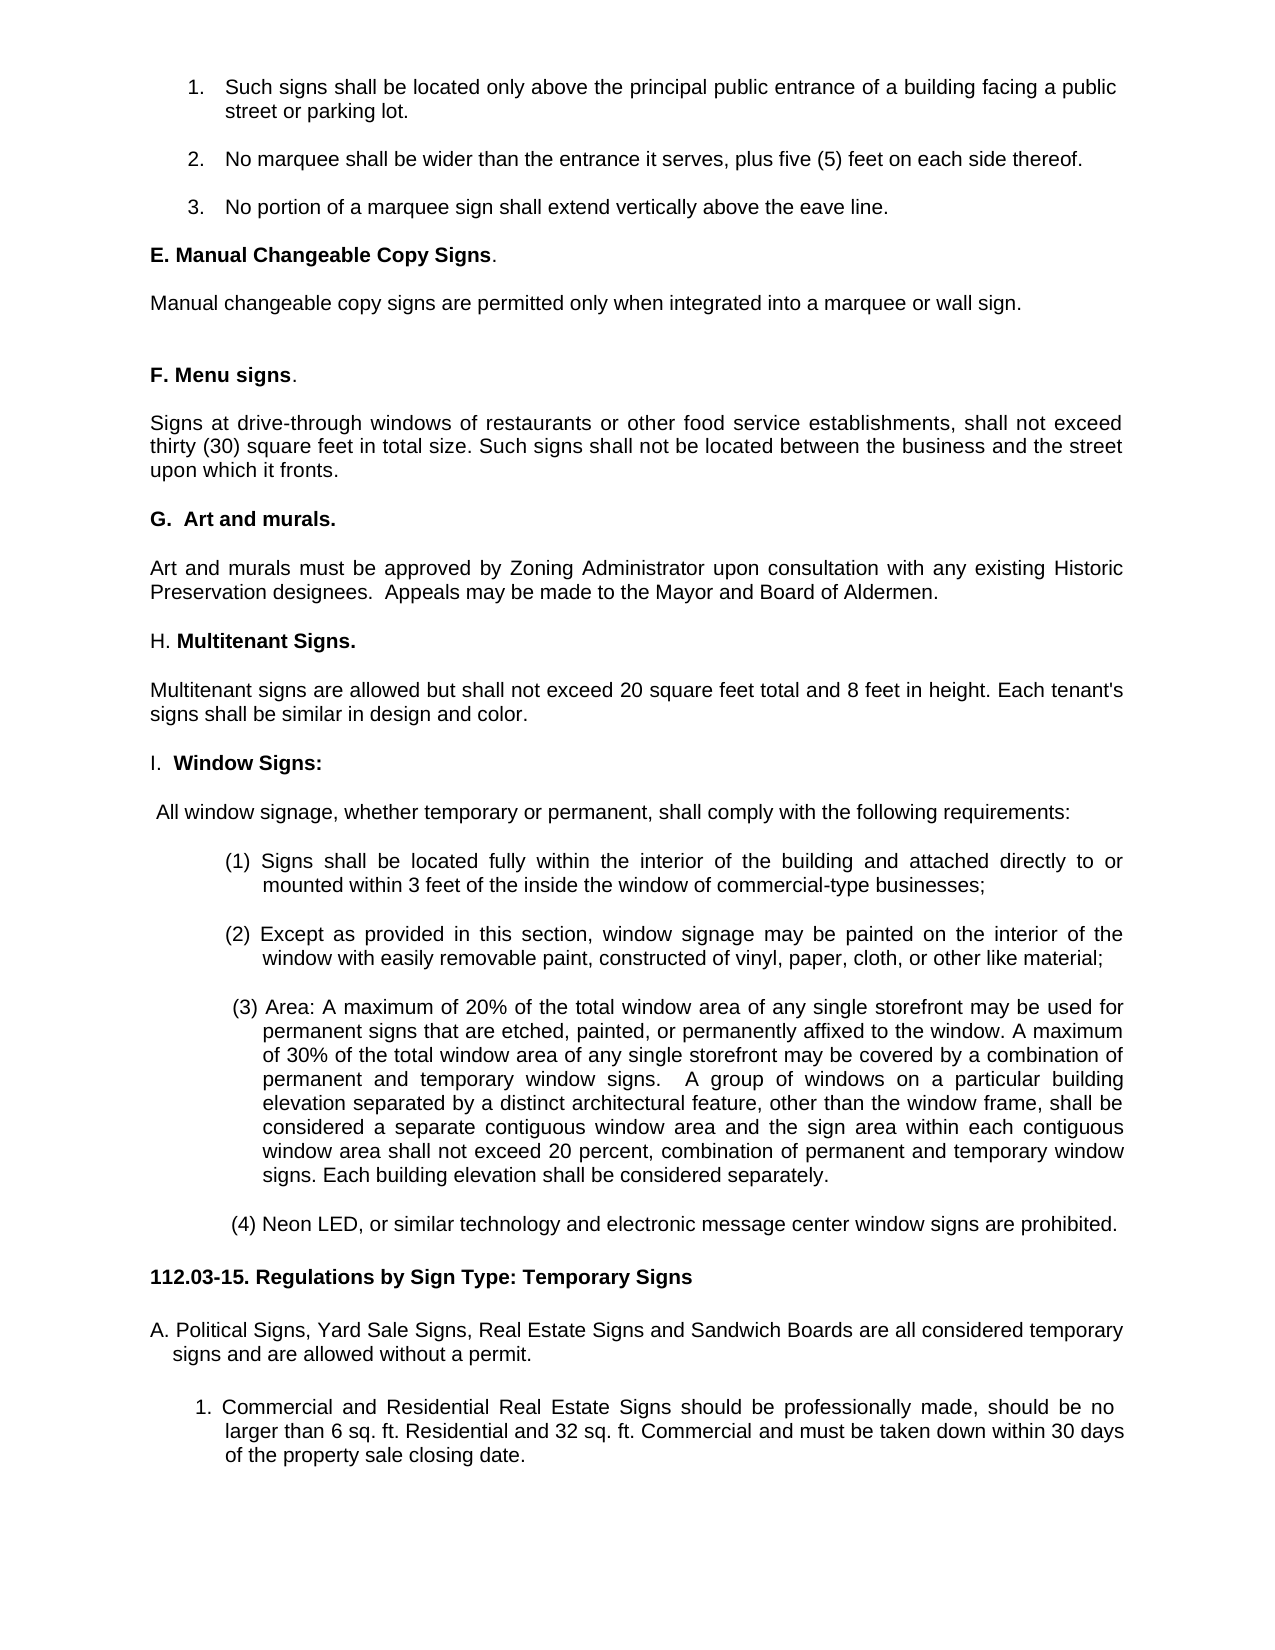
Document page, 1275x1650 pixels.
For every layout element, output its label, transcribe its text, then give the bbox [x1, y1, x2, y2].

text E. Manual Changeable Copy Signs. [150, 243, 1125, 267]
text All window signage, whether temporary or permanent, shall comply with the following requirements: [150, 800, 1125, 824]
text H. Multitenant Signs. [150, 629, 1125, 653]
text Manual changeable copy signs are permitted only when integrated into a marquee or wall sign. [150, 291, 1125, 314]
text F. Menu signs. [150, 362, 1125, 386]
text 1. Commercial and Residential Real Estate Signs should be professionally made, should be no larger than 6 sq. ft. Residential and 32 sq. ft. Commercial and must be taken down within 30 days of the property sale closing date. [195, 1395, 1125, 1467]
text 1. Such signs shall be located only above the principal public entrance of a building facing a public street or parking lot. [187, 75, 1125, 123]
text (4) Neon LED, or similar technology and electronic message center window signs are prohibited. [225, 1211, 1125, 1235]
text 112.03-15. Regulations by Sign Type: Temporary Signs [150, 1264, 1125, 1288]
text G. Art and murals. [150, 507, 1125, 531]
text Multitenant signs are allowed but shall not exceed 20 square feet total and 8 feet in height. Each tenant's signs shall be similar in design and color. [150, 678, 1125, 726]
text 2. No marquee shall be wider than the entrance it serves, plus five (5) feet on each side thereof. [187, 147, 1125, 171]
text A. Political Signs, Yard Sale Signs, Real Estate Signs and Sandwich Boards are all considered temporary signs and are allowed without a permit. [150, 1318, 1125, 1366]
text I. Window Signs: [150, 751, 1125, 775]
text (2) Except as provided in this section, window signage may be painted on the interior of the window with easily removable paint, constructed of vinyl, paper, cloth, or other like material; [225, 922, 1125, 970]
text (1) Signs shall be located fully within the interior of the building and attached directly to or mounted within 3 feet of the inside the window of commercial-type businesses; [225, 849, 1125, 897]
text 3. No portion of a marquee sign shall extend vertically above the eave line. [187, 195, 1125, 219]
text Signs at drive-through windows of restaurants or other food service establishments, shall not exceed thirty (30) square feet in total size. Such signs shall not be located between the business and the street upon which it fronts. [150, 410, 1125, 482]
text (3) Area: A maximum of 20% of the total window area of any single storefront may be used for permanent signs that are etched, painted, or permanently affixed to the window. A maximum of 30% of the total window area of any single storefront may be covered by a combination of permanent and temporary window signs. A group of windows on a particular building elevation separated by a distinct architectural feature, other than the window frame, shall be considered a separate contiguous window area and the sign area within each contiguous window area shall not exceed 20 percent, combination of permanent and temporary window signs. Each building elevation shall be considered separately. [225, 995, 1125, 1186]
text Art and murals must be approved by Zoning Administrator upon consultation with any existing Historic Preservation designees. Appeals may be made to the Mayor and Board of Aldermen. [150, 556, 1125, 604]
